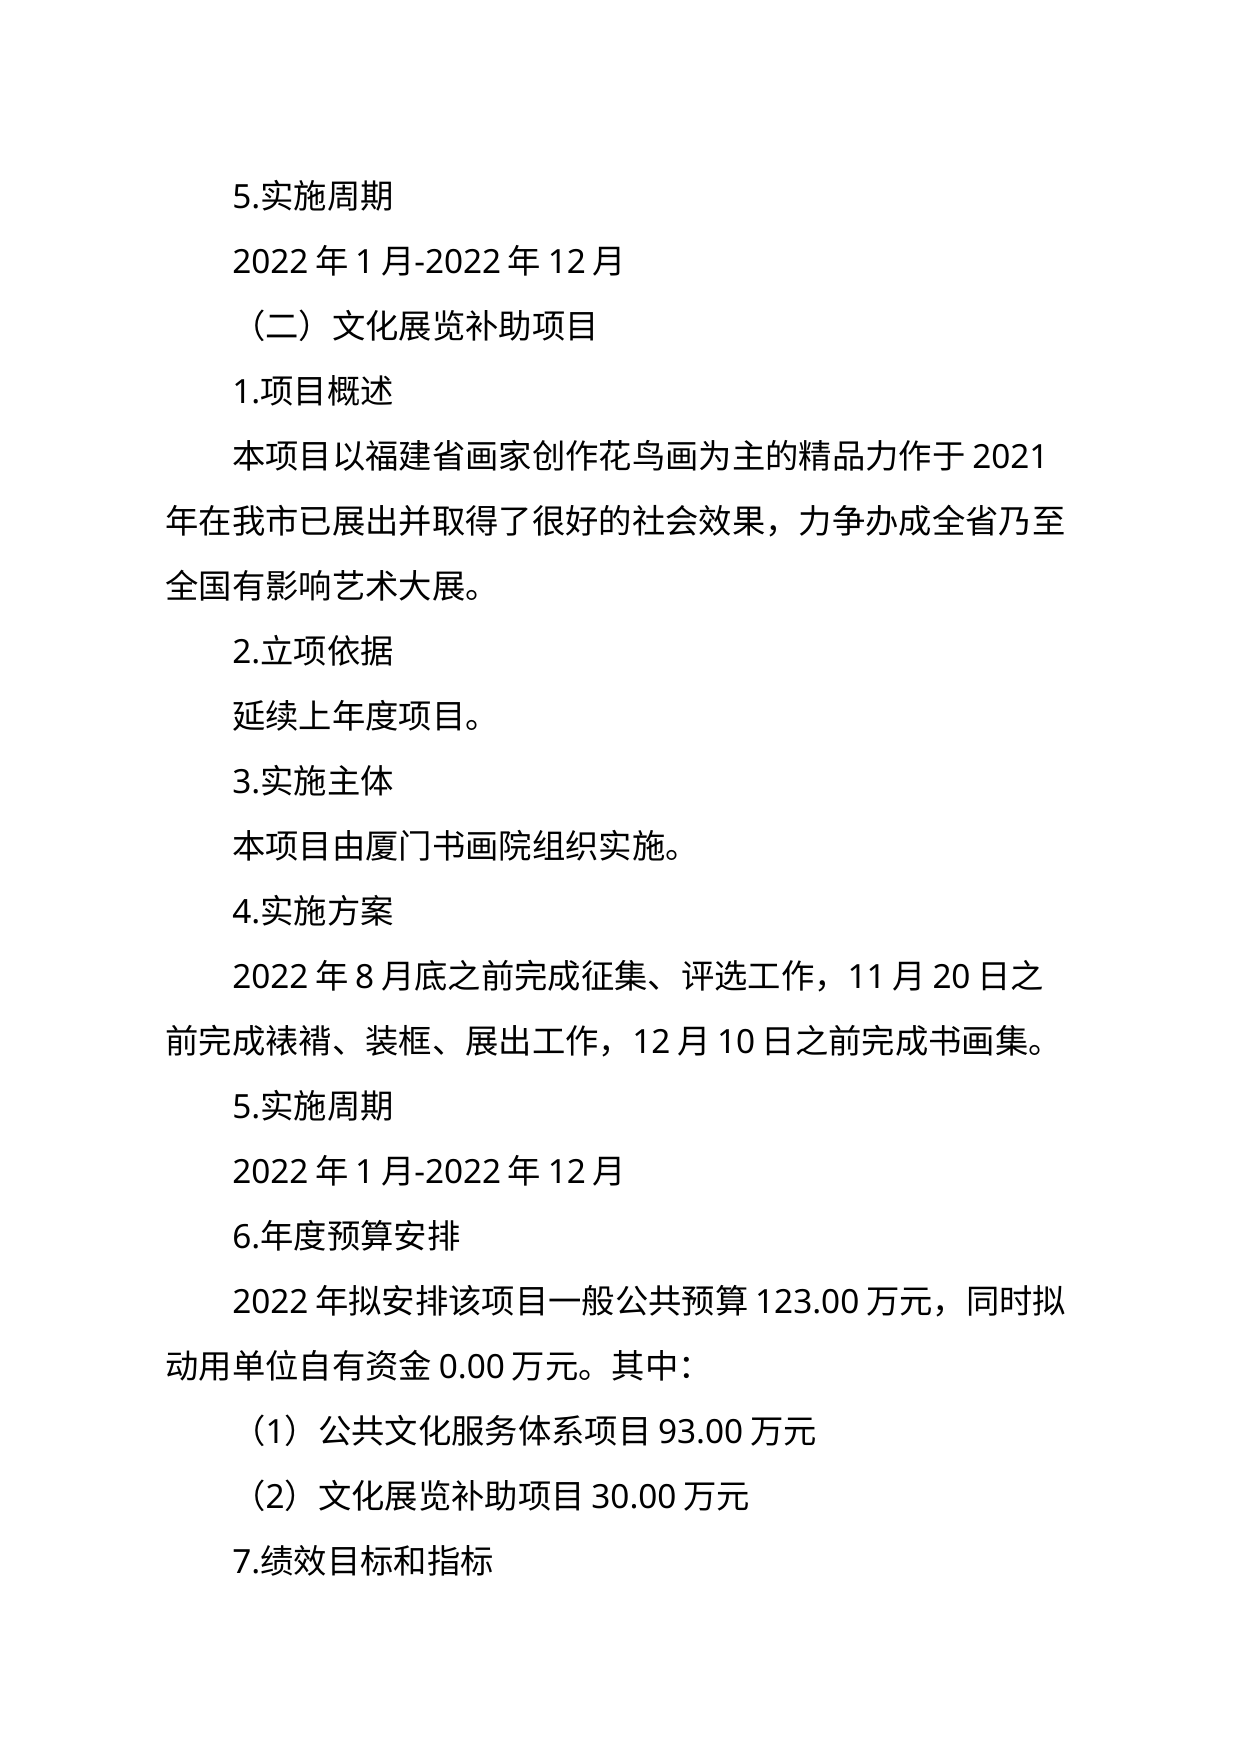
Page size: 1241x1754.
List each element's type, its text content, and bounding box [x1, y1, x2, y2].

text （2）文化展览补助项目30.00万元 [165, 1462, 1075, 1527]
text 6.年度预算安排 [165, 1202, 1075, 1267]
text 2022年1月-2022年12月 [165, 1137, 1075, 1202]
text 延续上年度项目。 [165, 682, 1075, 747]
text 1.项目概述 [165, 357, 1075, 422]
text 2022年1月-2022年12月 [165, 227, 1075, 292]
text 本项目由厦门书画院组织实施。 [165, 812, 1075, 877]
text 5.实施周期 [165, 162, 1075, 227]
text 4.实施方案 [165, 877, 1075, 942]
text 2022年8月底之前完成征集、评选工作，11月20日之前完成裱褙、装框、展出工作，12月10日之前完成书画集。 [165, 942, 1075, 1072]
text （二）文化展览补助项目 [165, 292, 1075, 357]
text 7.绩效目标和指标 [165, 1527, 1075, 1592]
text 2022年拟安排该项目一般公共预算123.00万元，同时拟动用单位自有资金0.00万元。其中： [165, 1267, 1075, 1397]
text 3.实施主体 [165, 747, 1075, 812]
text 5.实施周期 [165, 1072, 1075, 1137]
text 2.立项依据 [165, 617, 1075, 682]
text （1）公共文化服务体系项目93.00万元 [165, 1397, 1075, 1462]
text 本项目以福建省画家创作花鸟画为主的精品力作于2021年在我市已展出并取得了很好的社会效果，力争办成全省乃至全国有影响艺术大展。 [165, 422, 1075, 617]
